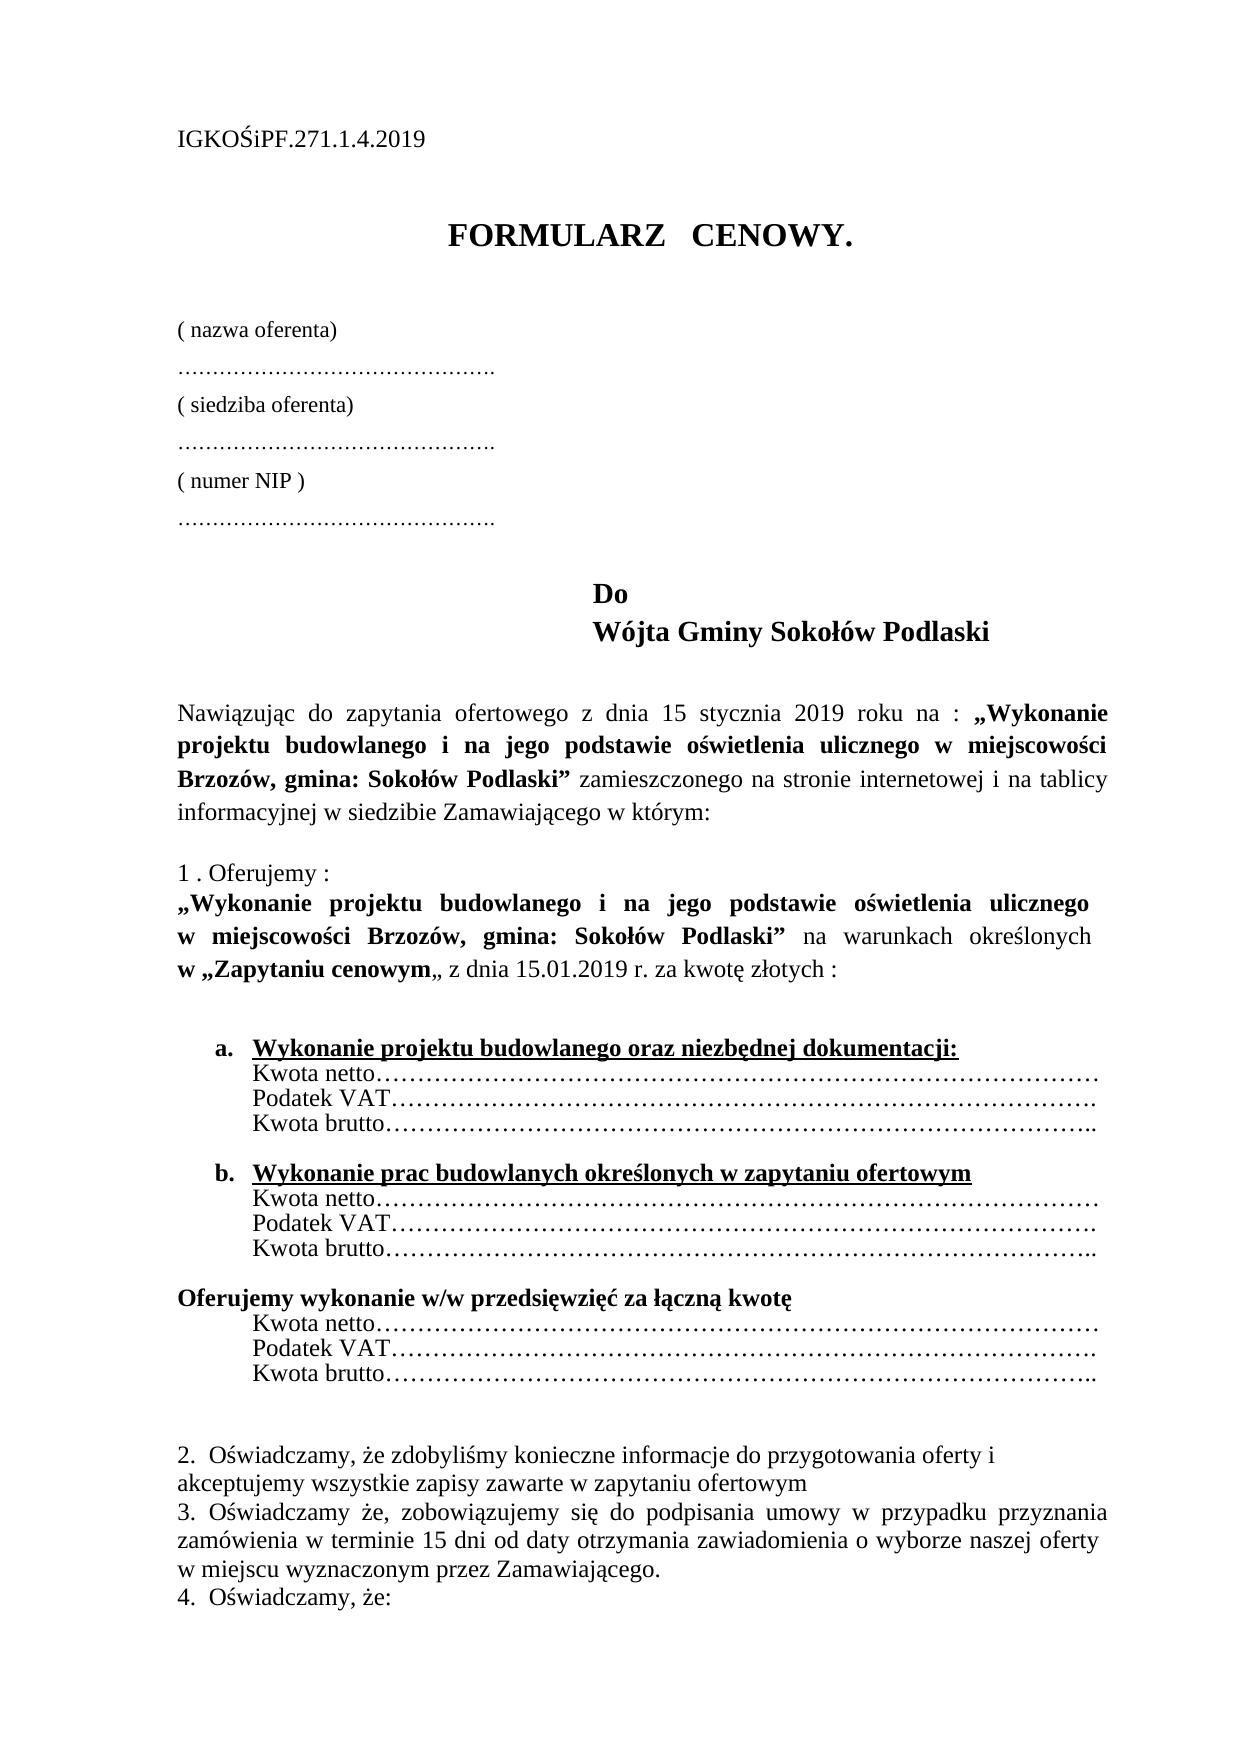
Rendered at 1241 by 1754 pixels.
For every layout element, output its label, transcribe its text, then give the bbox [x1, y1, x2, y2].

text „Wykonanie projektu budowlanego i na jego podstawie oświetlenia ulicznego w miejscowości Brzozów, gmina: Sokołów Podlaski” na warunkach określonych w „Zapytaniu cenowym„ z dnia 15.01.2019 r. za kwotę złotych : [177, 888, 1108, 982]
list Kwota netto…………………………………………………………………………… [252, 1312, 1108, 1337]
text ………………………………………. [177, 430, 1108, 454]
text Nawiązując do zapytania ofertowego z dnia 15 stycznia 2019 roku na : „Wykonanie projektu budowlanego i na jego podstawie oświetlenia ulicznego w miejscowości Brzozów, gmina: Sokołów Podlaski” zamieszczonego na stronie internetowej i na tablicy informacyjnej w siedzibie Zamawiającego w którym: [177, 698, 1108, 825]
list Kwota netto…………………………………………………………………………… [252, 1187, 1108, 1212]
text 1 . Oferujemy : [177, 854, 1108, 888]
text IGKOŚiPF.271.1.4.2019 [177, 124, 1108, 152]
list Oświadczamy że, zobowiązujemy się do podpisania umowy w przypadku przyznania zamówienia w terminie 15 dni od daty otrzymania zawiadomienia o wyborze naszej oferty w miejscu wyznaczonym przez Zamawiającego. [177, 1497, 1108, 1583]
list Oświadczamy, że: [177, 1583, 1108, 1612]
list Wykonanie projektu budowlanego oraz niezbędnej dokumentacji: [214, 1037, 1108, 1062]
text ………………………………………. [177, 355, 1108, 379]
list Kwota brutto………………………………………………………………………….. [252, 1112, 1108, 1137]
list Kwota netto…………………………………………………………………………… [252, 1062, 1108, 1087]
text FORMULARZ CENOWY. [448, 215, 1108, 253]
text ( numer NIP ) [177, 467, 1108, 493]
text ( nazwa oferenta) [177, 316, 1108, 342]
list Podatek VAT…………………………………………………………………………. [252, 1337, 1108, 1362]
text ( siedziba oferenta) [177, 391, 1108, 418]
list Kwota brutto………………………………………………………………………….. [252, 1362, 1108, 1387]
list Oświadczamy, że zdobyliśmy konieczne informacje do przygotowania oferty i akceptujemy wszystkie zapisy zawarte w zapytaniu ofertowym [177, 1440, 1108, 1497]
text Do [593, 577, 1108, 610]
text Oferujemy wykonanie w/w przedsięwzięć za łączną kwotę [177, 1287, 1108, 1312]
list Podatek VAT…………………………………………………………………………. [252, 1212, 1108, 1237]
text ………………………………………. [177, 506, 1108, 529]
list Wykonanie prac budowlanych określonych w zapytaniu ofertowym [214, 1162, 1108, 1187]
list Podatek VAT…………………………………………………………………………. [252, 1087, 1108, 1112]
text Wójta Gminy Sokołów Podlaski [592, 614, 1108, 648]
list Kwota brutto………………………………………………………………………….. [252, 1237, 1108, 1262]
